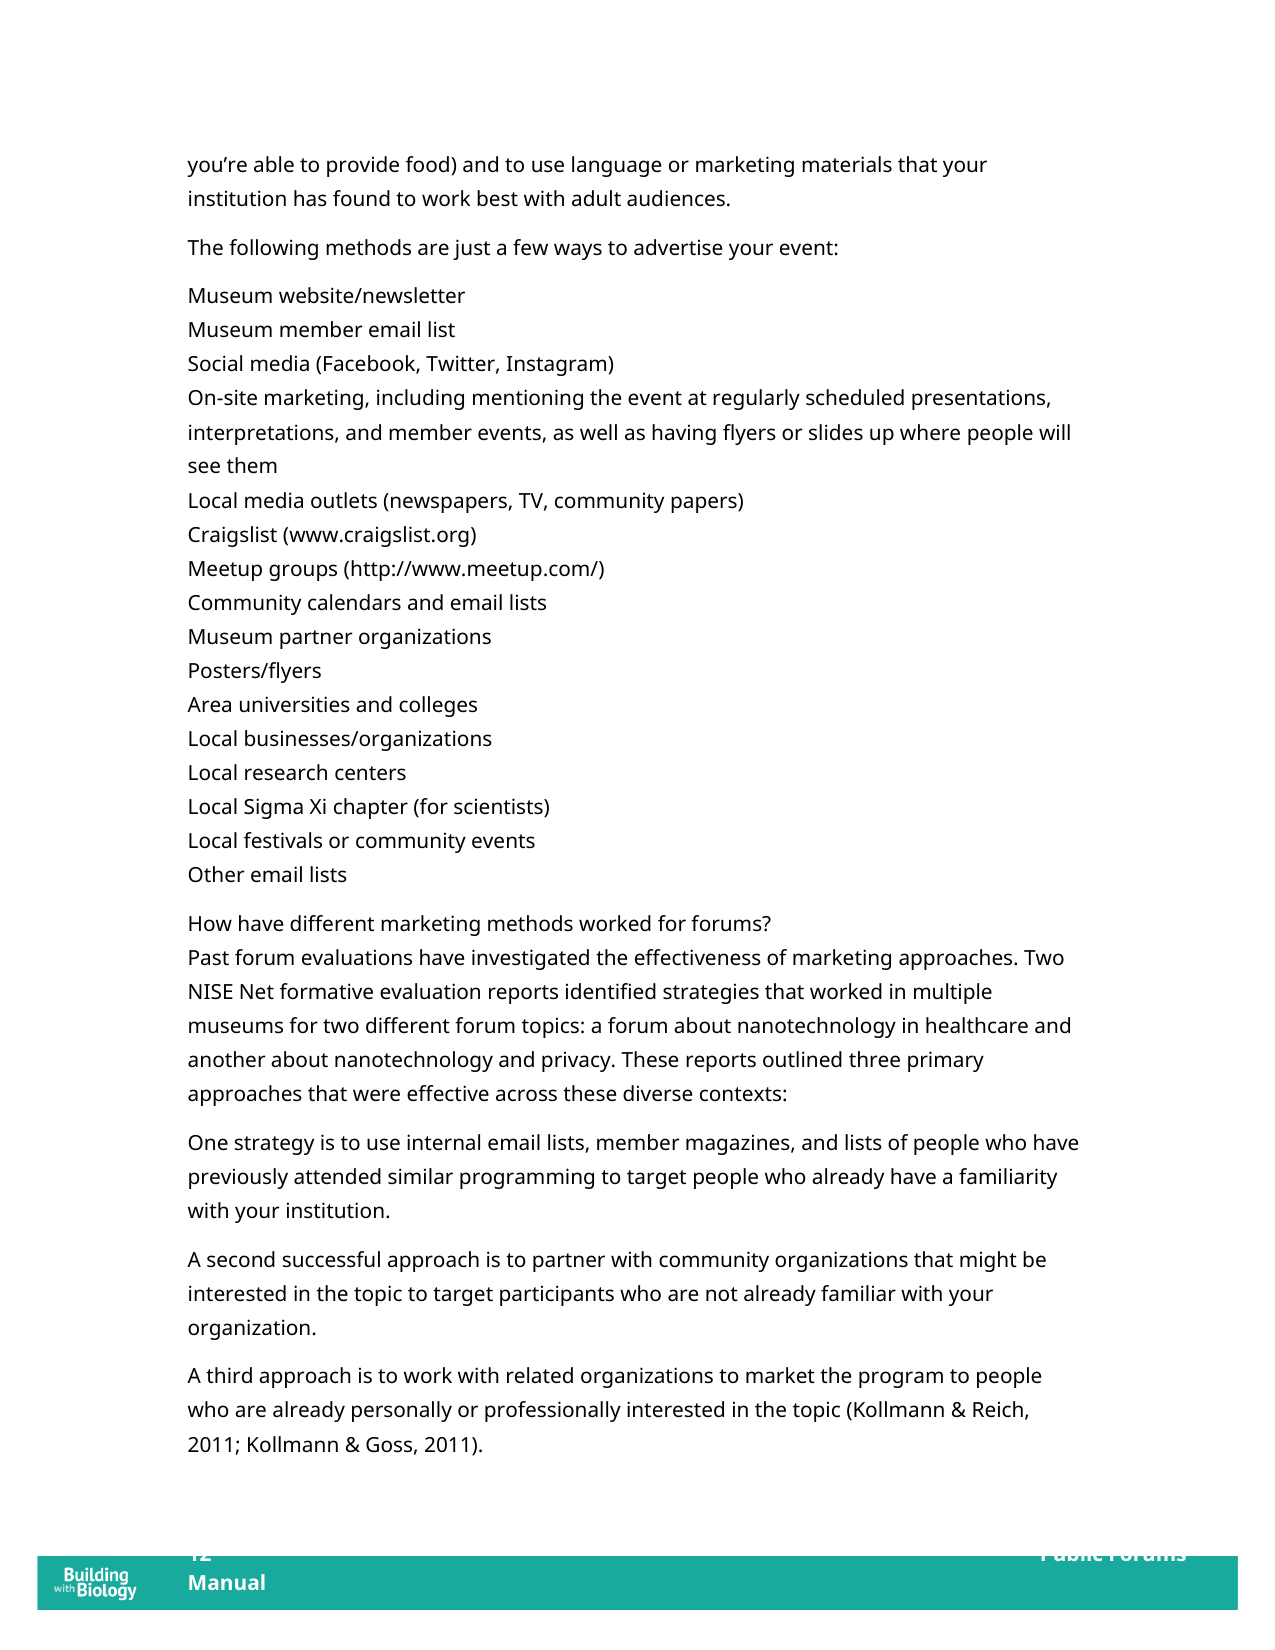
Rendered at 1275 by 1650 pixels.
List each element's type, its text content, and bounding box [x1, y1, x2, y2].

subtitle How have different marketing methods worked for forums? [187, 909, 1087, 937]
text Craigslist (www.craigslist.org) [187, 520, 1087, 548]
text A third approach is to work with related organizations to market the program to people who are already personally or professionally interested in the topic (Kollmann & Reich, 2011; Kollmann & Goss, 2011). [187, 1362, 1087, 1458]
text One strategy is to use internal email lists, member magazines, and lists of people who have previously attended similar programming to target people who already have a familiarity with your institution. [187, 1128, 1087, 1224]
text Community calendars and email lists [187, 588, 1087, 616]
text Local businesses/organizations [187, 724, 1087, 753]
text Local Sigma Xi chapter (for scientists) [187, 792, 1087, 821]
text Area universities and colleges [187, 690, 1087, 718]
text Local research centers [187, 758, 1087, 787]
text Posters/flyers [187, 656, 1087, 684]
text Meetup groups (http://www.meetup.com/) [187, 554, 1087, 582]
picture [37, 1556, 1238, 1610]
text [187, 150, 1087, 212]
text Museum partner organizations [187, 622, 1087, 650]
text Other email lists [187, 860, 1087, 889]
text Local media outlets (newspapers, TV, community papers) [187, 486, 1087, 514]
text Local festivals or community events [187, 826, 1087, 855]
text A second successful approach is to partner with community organizations that might be interested in the topic to target participants who are not already familiar with your organization. [187, 1245, 1087, 1341]
text Museum website/newsletter [187, 281, 1087, 310]
text On-site marketing, including mentioning the event at regularly scheduled presentations, interpretations, and member events, as well as having flyers or slides up where people will see them [187, 383, 1087, 480]
text Social media (Facebook, Twitter, Instagram) [187, 349, 1087, 378]
text Museum member email list [187, 315, 1087, 344]
text The following methods are just a few ways to advertise your event: [187, 233, 1087, 261]
text Past forum evaluations have investigated the effectiveness of marketing approaches. Two NISE Net formative evaluation reports identified strategies that worked in multiple museums for two different forum topics: a forum about nanotechnology in healthcare and another about nanotechnology and privacy. These reports outlined three primary approaches that were effective across these diverse contexts: [187, 943, 1087, 1108]
